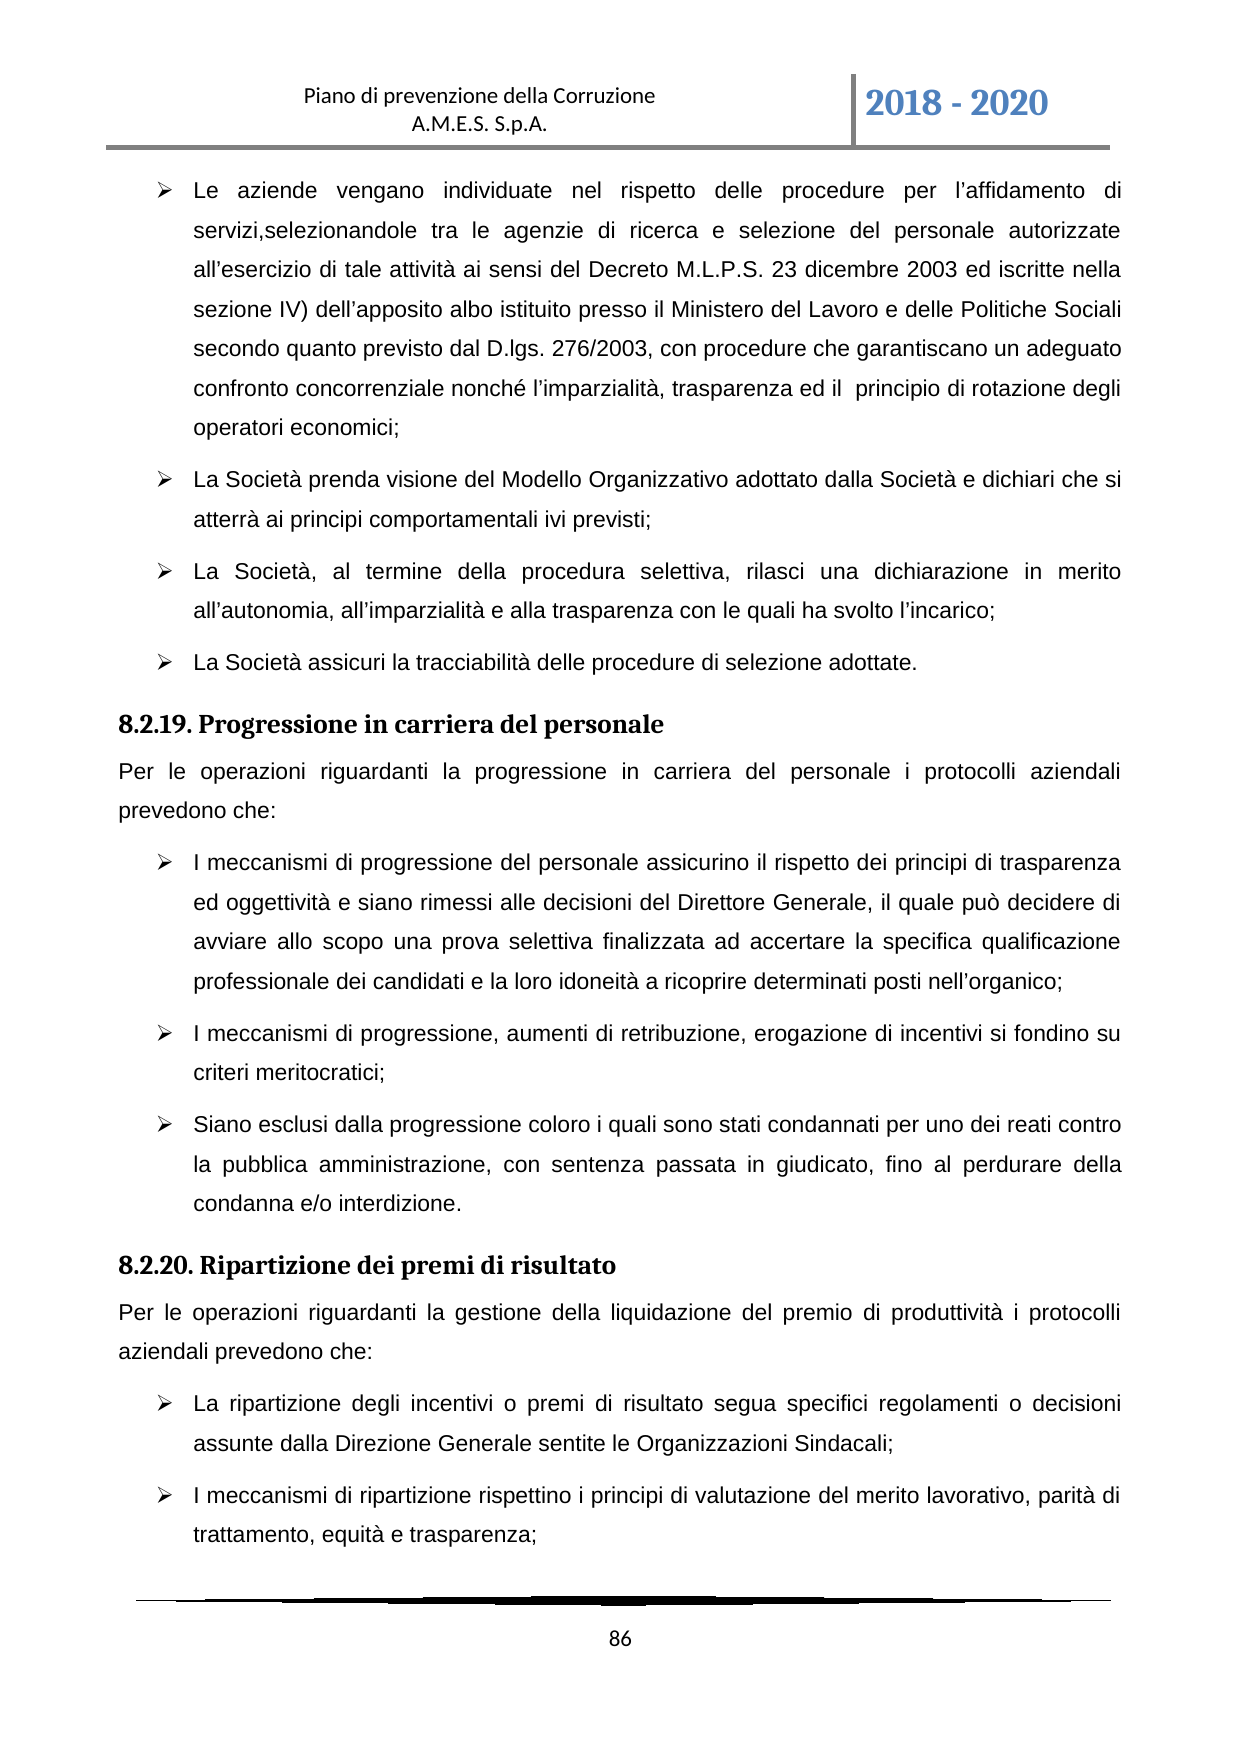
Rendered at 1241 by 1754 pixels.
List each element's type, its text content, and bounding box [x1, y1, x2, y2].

subtitle 8.2.20. Ripartizione dei premi di risultato [118, 1250, 1122, 1282]
list La Società, al termine della procedura selettiva, rilasci una dichiarazione in merito all’autonomia, all’imparzialità e alla trasparenza con le quali ha svolto l’incarico; [156, 558, 1122, 624]
list Le aziende vengano individuate nel rispetto delle procedure per l’affidamento di servizi,selezionandole tra le agenzie di ricerca e selezione del personale autorizzate all’esercizio di tale attività ai sensi del Decreto M.L.P.S. 23 dicembre 2003 ed iscritte nella sezione IV) dell’apposito albo istituito presso il Ministero del Lavoro e delle Politiche Sociali secondo quanto previsto dal D.lgs. 276/2003, con procedure che garantiscano un adeguato confronto concorrenziale nonché l’imparzialità, trasparenza ed il principio di rotazione degli operatori economici; [156, 177, 1122, 441]
text Per le operazioni riguardanti la gestione della liquidazione del premio di produttività i protocolli aziendali prevedono che: [118, 1299, 1122, 1364]
list I meccanismi di progressione, aumenti di retribuzione, erogazione di incentivi si fondino su criteri meritocratici; [156, 1020, 1122, 1086]
list La Società assicuri la tracciabilità delle procedure di selezione adottate. [156, 649, 1122, 676]
list I meccanismi di progressione del personale assicurino il rispetto dei principi di trasparenza ed oggettività e siano rimessi alle decisioni del Direttore Generale, il quale può decidere di avviare allo scopo una prova selettiva finalizzata ad accertare la specifica qualificazione professionale dei candidati e la loro idoneità a ricoprire determinati posti nell’organico; [156, 849, 1122, 994]
list La Società prenda visione del Modello Organizzativo adottato dalla Società e dichiari che si atterrà ai principi comportamentali ivi previsti; [156, 466, 1122, 532]
list La ripartizione degli incentivi o premi di risultato segua specifici regolamenti o decisioni assunte dalla Direzione Generale sentite le Organizzazioni Sindacali; [156, 1390, 1122, 1456]
list I meccanismi di ripartizione rispettino i principi di valutazione del merito lavorativo, parità di trattamento, equità e trasparenza; [156, 1482, 1122, 1547]
list Siano esclusi dalla progressione coloro i quali sono stati condannati per uno dei reati contro la pubblica amministrazione, con sentenza passata in giudicato, fino al perdurare della condanna e/o interdizione. [156, 1111, 1122, 1216]
text Per le operazioni riguardanti la progressione in carriera del personale i protocolli aziendali prevedono che: [118, 758, 1122, 824]
subtitle 8.2.19. Progressione in carriera del personale [118, 709, 1122, 741]
